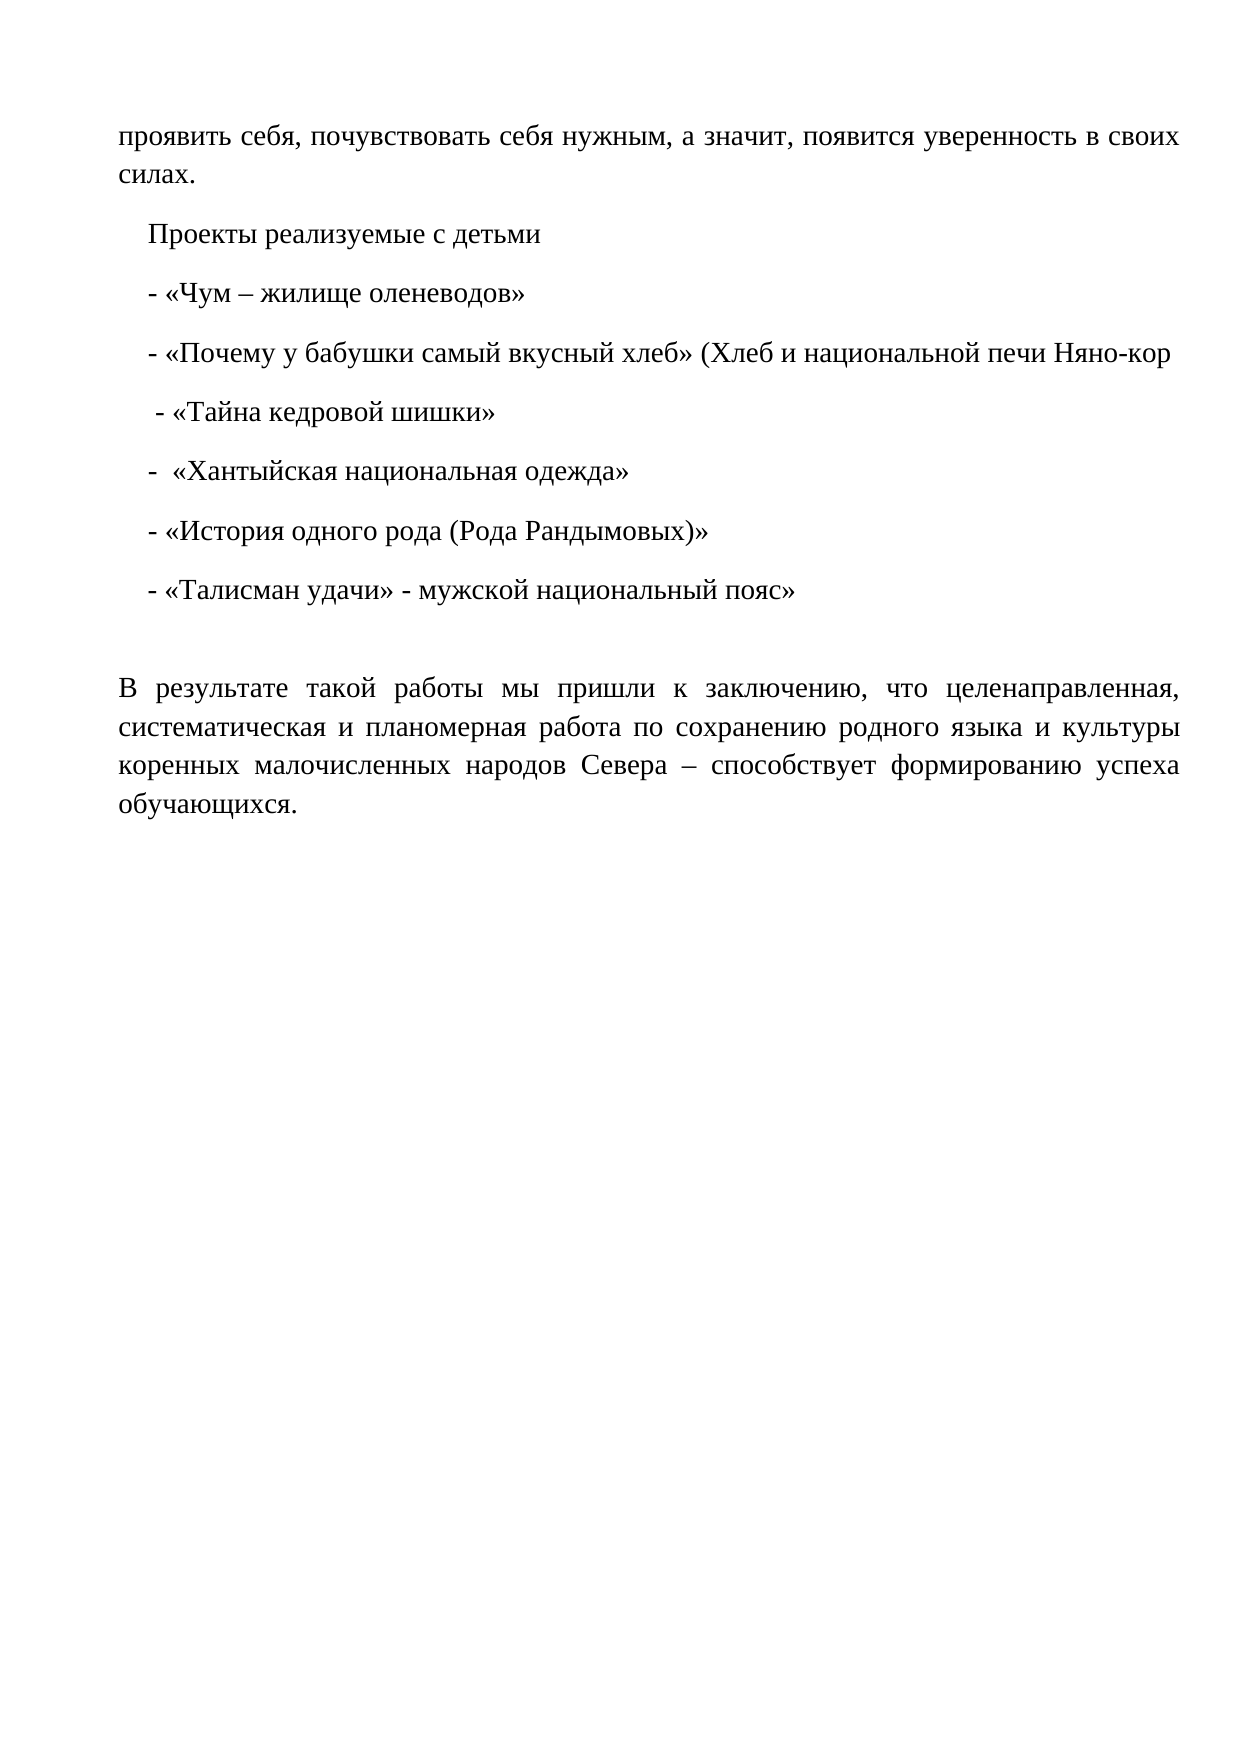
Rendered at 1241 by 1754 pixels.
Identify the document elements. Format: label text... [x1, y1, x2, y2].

text - «История одного рода (Рода Рандымовых)» [118, 513, 1181, 546]
text В результате такой работы мы пришли к заключению, что целенаправленная, систематическая и планомерная работа по сохранению родного языка и культуры коренных малочисленных народов Севера – способствует формированию успеха обучающихся. [118, 670, 1181, 819]
text - «Хантыйская национальная одежда» [118, 453, 1181, 487]
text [118, 118, 1181, 190]
text Проекты реализуемые с детьми [118, 216, 1181, 249]
text - «Тайна кедровой шишки» [118, 394, 1181, 428]
text - «Талисман удачи» - мужской национальный пояс» [118, 572, 1181, 606]
text - «Чум – жилище оленеводов» [118, 275, 1181, 309]
text - «Почему у бабушки самый вкусный хлеб» (Хлеб и национальной печи Няно-кор [118, 335, 1181, 368]
